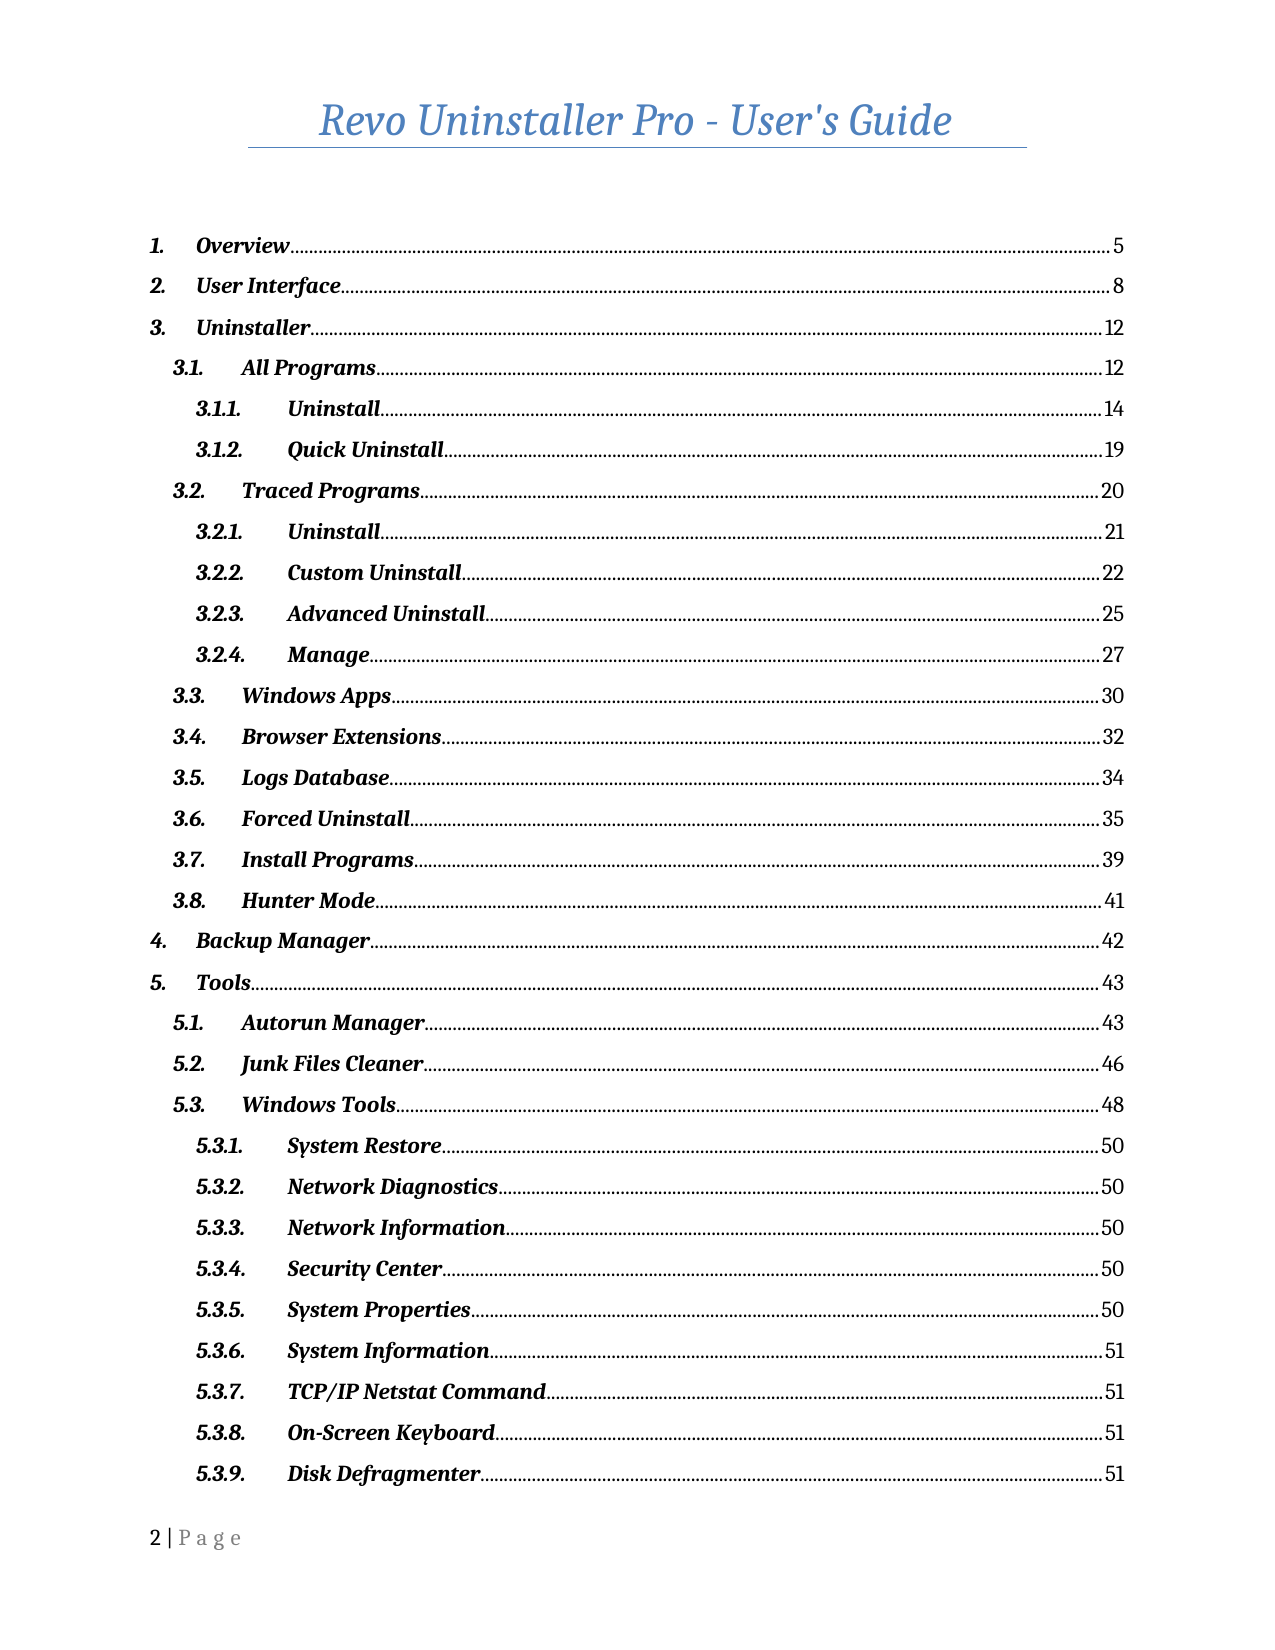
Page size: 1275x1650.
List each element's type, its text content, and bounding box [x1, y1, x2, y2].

text 3.2.2. Custom Uninstall 22 [196, 560, 1125, 586]
text 5.3. Windows Tools 48 [173, 1092, 1125, 1118]
text 3.8. Hunter Mode 41 [173, 887, 1125, 914]
text 4. Backup Manager 42 [150, 928, 1125, 955]
text 5.3.8. On-Screen Keyboard 51 [196, 1419, 1125, 1446]
text 3.5. Logs Database 34 [173, 764, 1125, 791]
text 1. Overview 5 [150, 232, 1125, 259]
text 5.3.2. Network Diagnostics 50 [196, 1174, 1125, 1200]
text 5.3.5. System Properties 50 [196, 1297, 1125, 1323]
text 3.7. Install Programs 39 [173, 846, 1125, 873]
text 5.3.3. Network Information 50 [196, 1215, 1125, 1241]
text 5.2. Junk Files Cleaner 46 [173, 1051, 1125, 1077]
text 3.2. Traced Programs 20 [173, 478, 1125, 504]
text 3.2.4. Manage 27 [196, 642, 1125, 668]
text 5. Tools 43 [150, 969, 1125, 996]
text 5.1. Autorun Manager 43 [173, 1010, 1125, 1037]
text 5.3.6. System Information 51 [196, 1338, 1125, 1364]
text 3.3. Windows Apps 30 [173, 683, 1125, 709]
text 5.3.9. Disk Defragmenter 51 [196, 1461, 1125, 1487]
text 3.1.1. Uninstall 14 [196, 396, 1125, 422]
text 5.3.7. TCP/IP Netstat Command 51 [196, 1379, 1125, 1405]
text 3.6. Forced Uninstall 35 [173, 806, 1125, 832]
text 5.3.1. System Restore 50 [196, 1133, 1125, 1159]
text 3.1.2. Quick Uninstall 19 [196, 437, 1125, 463]
text 5.3.4. Security Center 50 [196, 1256, 1125, 1282]
text 2. User Interface 8 [150, 273, 1125, 300]
text 3. Uninstaller 12 [150, 314, 1125, 341]
text 3.4. Browser Extensions 32 [173, 724, 1125, 750]
text 3.2.3. Advanced Uninstall 25 [196, 601, 1125, 627]
text 3.1. All Programs 12 [173, 355, 1125, 382]
text 3.2.1. Uninstall 21 [196, 519, 1125, 545]
